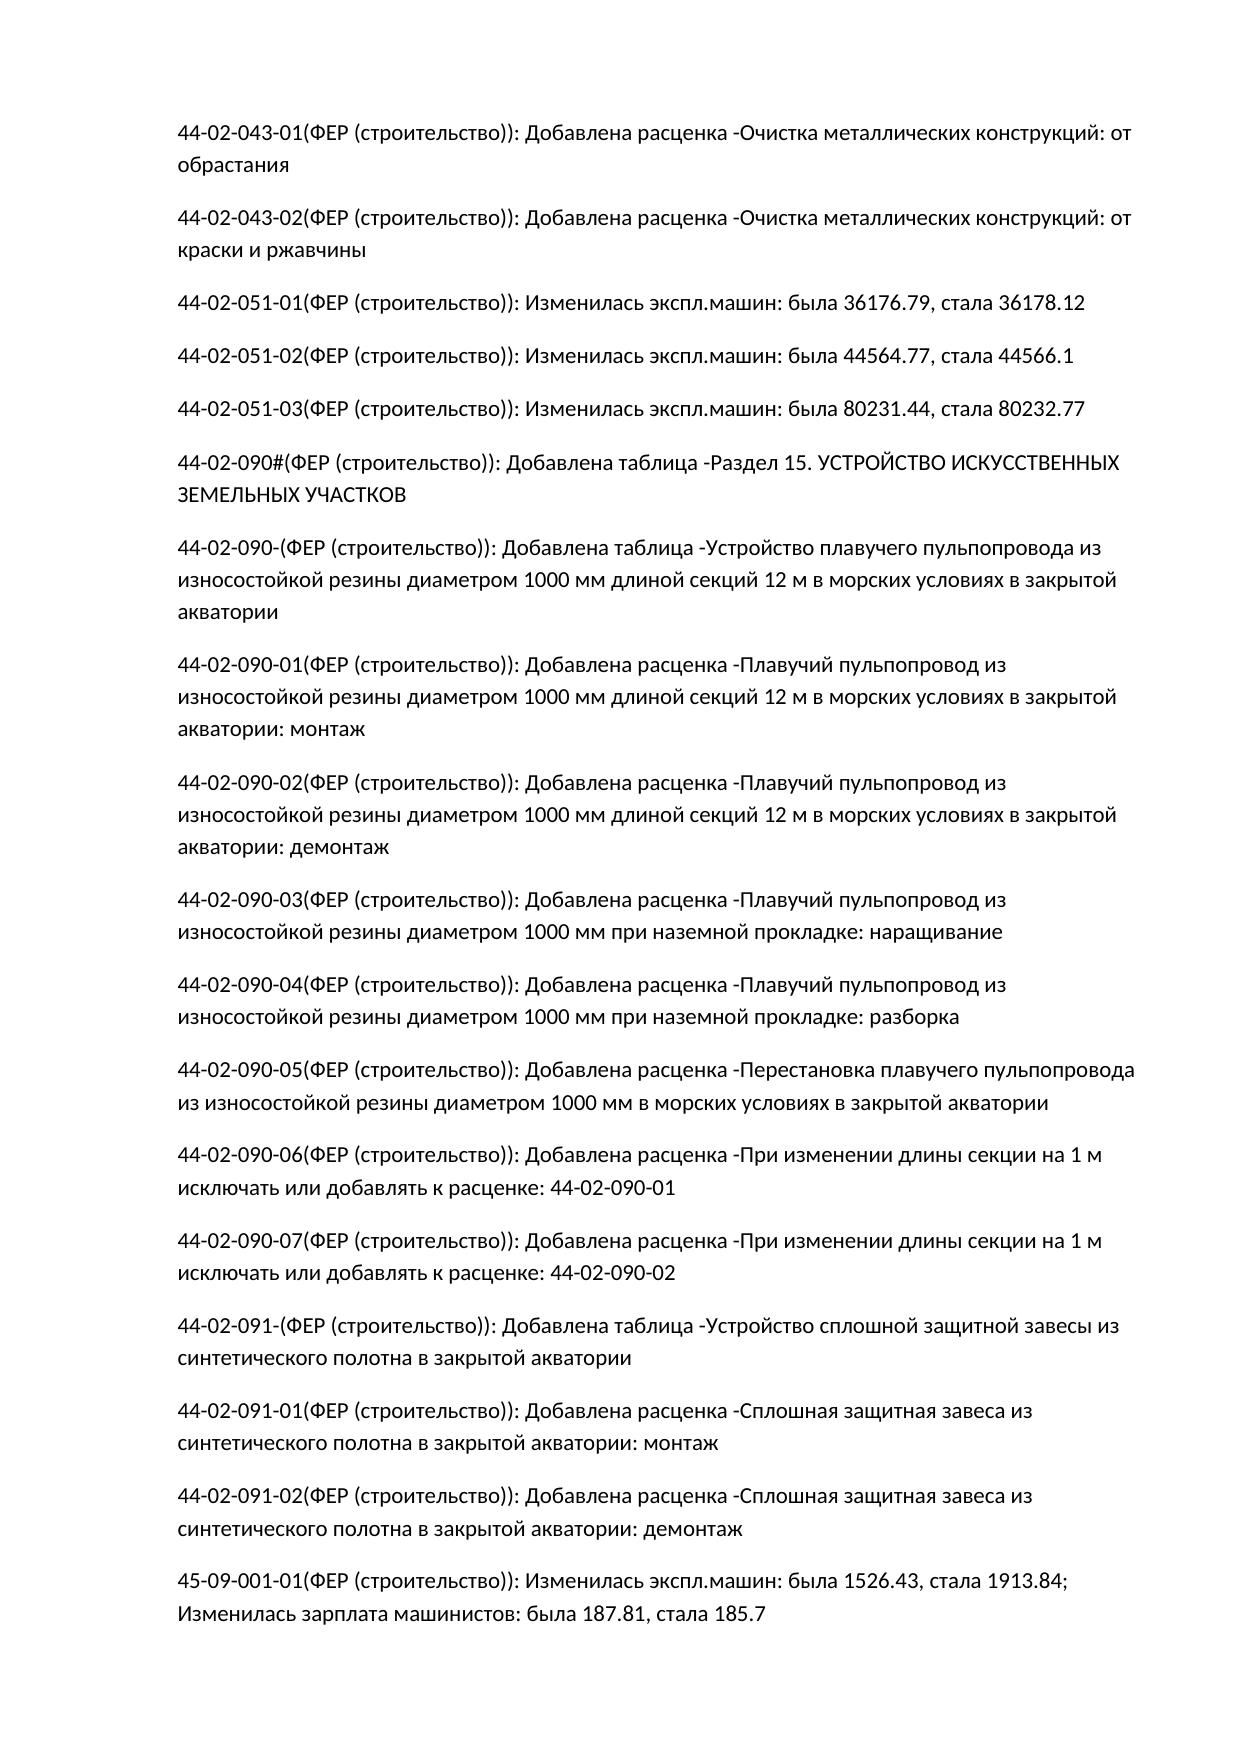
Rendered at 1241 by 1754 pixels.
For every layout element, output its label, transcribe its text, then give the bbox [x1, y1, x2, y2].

text 44-02-043-02(ФЕР (строительство)): Добавлена расценка -Очистка металлических конструкций: от краски и ржавчины [177, 203, 1152, 263]
text 44-02-090-04(ФЕР (строительство)): Добавлена расценка -Плавучий пульпопровод из износостойкой резины диаметром 1000 мм при наземной прокладке: разборка [177, 970, 1152, 1030]
text 44-02-090-07(ФЕР (строительство)): Добавлена расценка -При изменении длины секции на 1 м исключать или добавлять к расценке: 44-02-090-02 [177, 1226, 1152, 1286]
text 44-02-091-(ФЕР (строительство)): Добавлена таблица -Устройство сплошной защитной завесы из синтетического полотна в закрытой акватории [177, 1311, 1152, 1371]
text 44-02-091-02(ФЕР (строительство)): Добавлена расценка -Сплошная защитная завеса из синтетического полотна в закрытой акватории: демонтаж [177, 1481, 1152, 1542]
text 44-02-090-03(ФЕР (строительство)): Добавлена расценка -Плавучий пульпопровод из износостойкой резины диаметром 1000 мм при наземной прокладке: наращивание [177, 885, 1152, 945]
text 44-02-090-06(ФЕР (строительство)): Добавлена расценка -При изменении длины секции на 1 м исключать или добавлять к расценке: 44-02-090-01 [177, 1141, 1152, 1201]
text 44-02-090-02(ФЕР (строительство)): Добавлена расценка -Плавучий пульпопровод из износостойкой резины диаметром 1000 мм длиной секций 12 м в морских условиях в закрытой акватории: демонтаж [177, 768, 1152, 860]
text 44-02-043-01(ФЕР (строительство)): Добавлена расценка -Очистка металлических конструкций: от обрастания [177, 118, 1152, 178]
text 44-02-091-01(ФЕР (строительство)): Добавлена расценка -Сплошная защитная завеса из синтетического полотна в закрытой акватории: монтаж [177, 1396, 1152, 1456]
text 44-02-051-01(ФЕР (строительство)): Изменилась экспл.машин: была 36176.79, стала 36178.12 [177, 288, 1152, 317]
text 44-02-051-03(ФЕР (строительство)): Изменилась экспл.машин: была 80231.44, стала 80232.77 [177, 394, 1152, 423]
text 44-02-090-(ФЕР (строительство)): Добавлена таблица -Устройство плавучего пульпопровода из износостойкой резины диаметром 1000 мм длиной секций 12 м в морских условиях в закрытой акватории [177, 533, 1152, 625]
text 44-02-090#(ФЕР (строительство)): Добавлена таблица -Раздел 15. УСТРОЙСТВО ИСКУССТВЕННЫХ ЗЕМЕЛЬНЫХ УЧАСТКОВ [177, 448, 1152, 508]
text 44-02-090-05(ФЕР (строительство)): Добавлена расценка -Перестановка плавучего пульпопровода из износостойкой резины диаметром 1000 мм в морских условиях в закрытой акватории [177, 1055, 1152, 1116]
text 44-02-090-01(ФЕР (строительство)): Добавлена расценка -Плавучий пульпопровод из износостойкой резины диаметром 1000 мм длиной секций 12 м в морских условиях в закрытой акватории: монтаж [177, 650, 1152, 743]
text 45-09-001-01(ФЕР (строительство)): Изменилась экспл.машин: была 1526.43, стала 1913.84; Изменилась зарплата машинистов: была 187.81, стала 185.7 [177, 1567, 1152, 1627]
text 44-02-051-02(ФЕР (строительство)): Изменилась экспл.машин: была 44564.77, стала 44566.1 [177, 342, 1152, 369]
